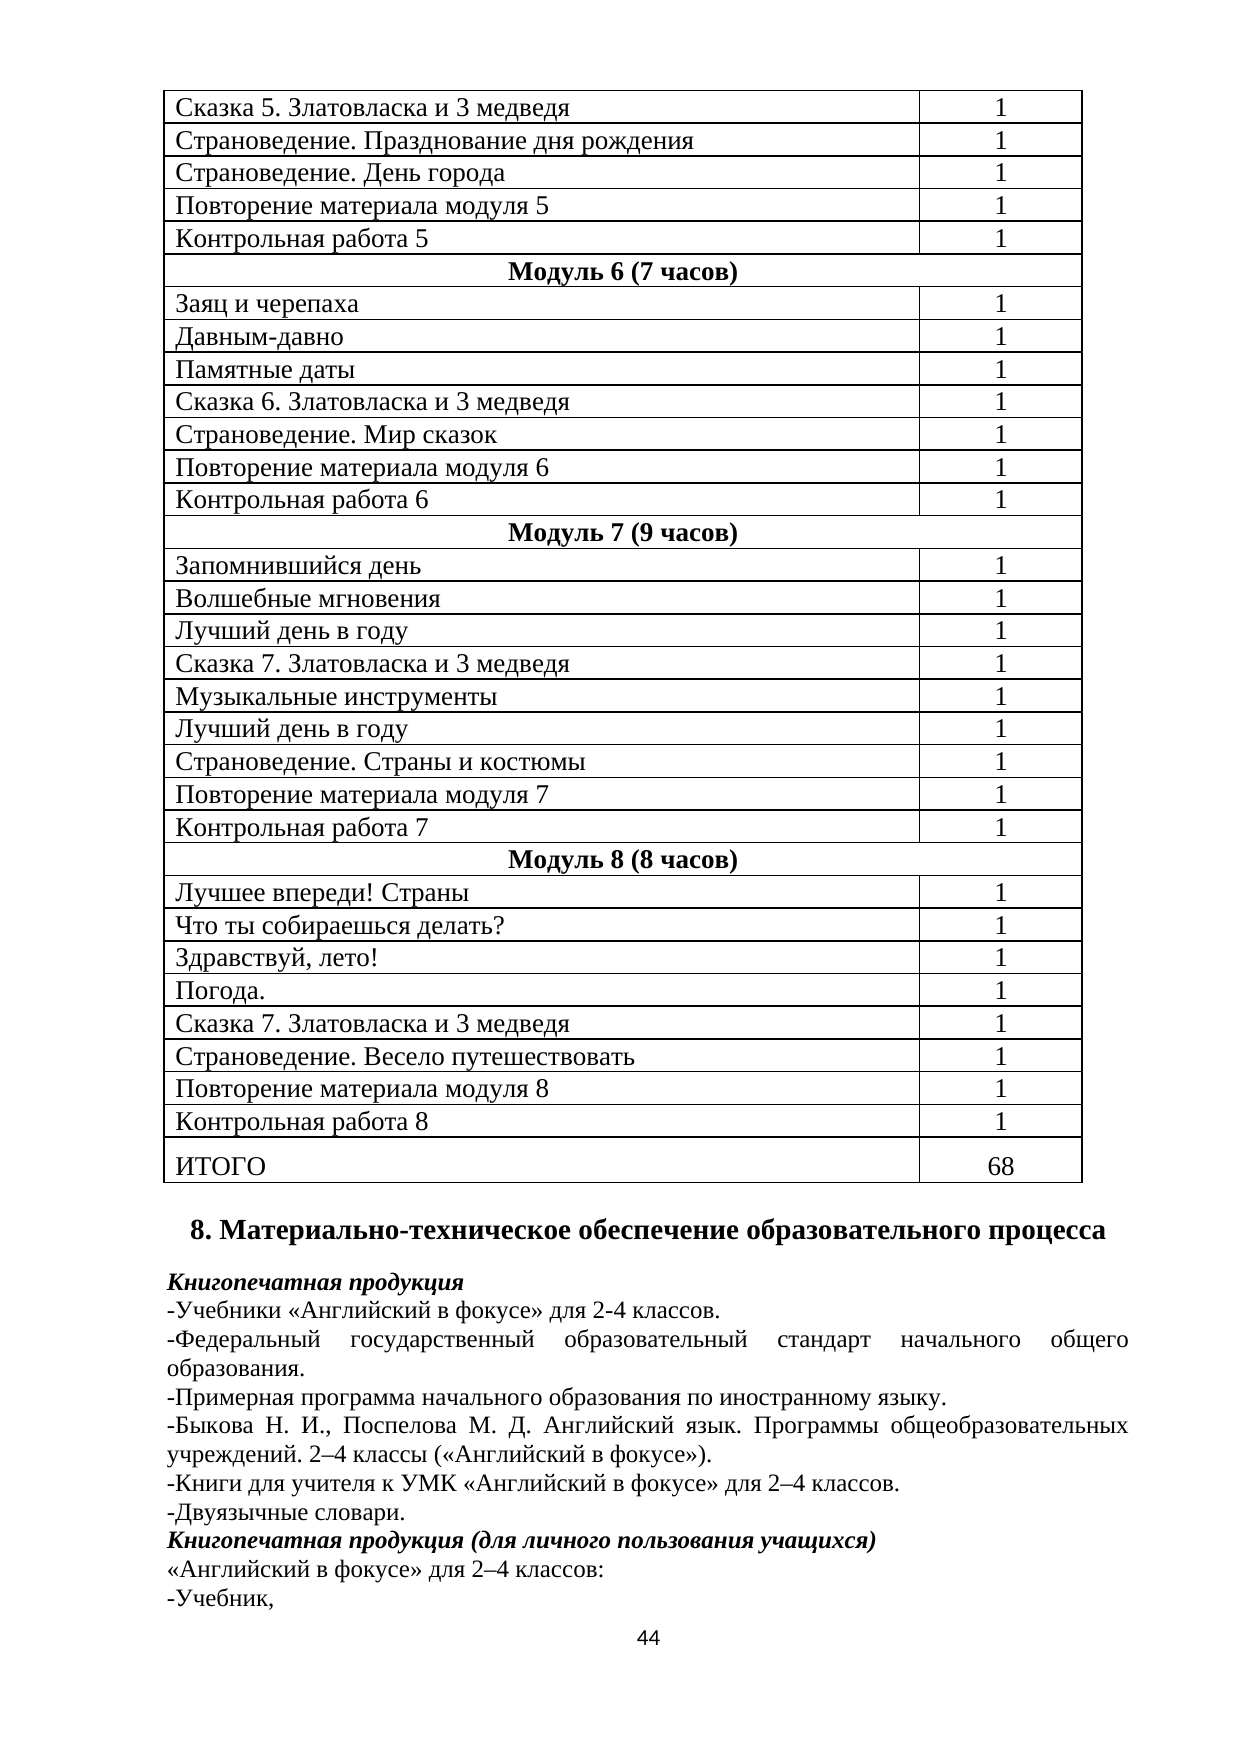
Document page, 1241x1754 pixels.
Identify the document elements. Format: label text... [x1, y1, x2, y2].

table_cell Сказка 5. Златовласка и 3 медведя [165, 91, 919, 122]
table_cell 1 [920, 909, 1081, 940]
table_cell Волшебные мгновения [165, 582, 919, 613]
table_cell 1 [920, 1072, 1081, 1103]
table_cell 68 [920, 1138, 1081, 1181]
text -Учебник, [167, 1583, 1130, 1612]
table_cell Контрольная работа 7 [165, 811, 919, 842]
table_cell Страноведение. День города [165, 157, 919, 188]
text -Книги для учителя к УМК «Английский в фокусе» для 2–4 классов. [167, 1468, 1130, 1497]
table_cell Повторение материала модуля 6 [165, 451, 919, 482]
table_cell Контрольная работа 5 [165, 222, 919, 253]
table_cell 1 [920, 418, 1081, 449]
table_cell Страноведение. Празднование дня рождения [165, 124, 919, 155]
table_cell 1 [920, 386, 1081, 417]
table_cell Заяц и черепаха [165, 287, 919, 318]
text -Федеральный государственный образовательный стандарт начального общего образования. [167, 1324, 1130, 1382]
table_cell Памятные даты [165, 353, 919, 384]
text -Двуязычные словари. [167, 1497, 1130, 1525]
table_cell Что ты собираешься делать? [165, 909, 919, 940]
table_cell Лучший день в году [165, 615, 919, 646]
table_cell Сказка 7. Златовласка и 3 медведя [165, 647, 919, 678]
table_cell 1 [920, 1105, 1081, 1136]
table_cell 1 [920, 320, 1081, 351]
text Книгопечатная продукция [167, 1267, 1130, 1295]
table_cell Лучшее впереди! Страны [165, 876, 919, 907]
table_cell Лучший день в году [165, 713, 919, 744]
table_cell 1 [920, 451, 1081, 482]
table_cell Давным-давно [165, 320, 919, 351]
table_cell ИТОГО [165, 1138, 919, 1181]
table_cell 1 [920, 157, 1081, 188]
table_cell Запомнившийся день [165, 549, 919, 580]
table_cell 1 [920, 124, 1081, 155]
table_cell Страноведение. Мир сказок [165, 418, 919, 449]
table_cell Контрольная работа 8 [165, 1105, 919, 1136]
table_cell Погода. [165, 974, 919, 1005]
table_cell 1 [920, 1007, 1081, 1038]
table_cell Повторение материала модуля 8 [165, 1072, 919, 1103]
table_cell 1 [920, 713, 1081, 744]
table_cell Страноведение. Весело путешествовать [165, 1040, 919, 1071]
table_cell 1 [920, 484, 1081, 515]
text -Примерная программа начального образования по иностранному языку. [167, 1382, 1130, 1410]
table_cell 1 [920, 647, 1081, 678]
table_cell Сказка 7. Златовласка и 3 медведя [165, 1007, 919, 1038]
table_cell Модуль 6 (7 часов) [165, 255, 1081, 286]
table_cell 1 [920, 974, 1081, 1005]
table_cell Страноведение. Страны и костюмы [165, 745, 919, 776]
table_cell 1 [920, 778, 1081, 809]
table_cell Повторение материала модуля 7 [165, 778, 919, 809]
table_cell Повторение материала модуля 5 [165, 189, 919, 220]
table_cell 1 [920, 680, 1081, 711]
table_cell 1 [920, 745, 1081, 776]
table_cell 1 [920, 1040, 1081, 1071]
table_cell Музыкальные инструменты [165, 680, 919, 711]
table_cell 1 [920, 91, 1081, 122]
table_cell Сказка 6. Златовласка и 3 медведя [165, 386, 919, 417]
table_cell 1 [920, 287, 1081, 318]
table_cell 1 [920, 615, 1081, 646]
table_cell 1 [920, 811, 1081, 842]
text Книгопечатная продукция (для личного пользования учащихся) [167, 1525, 1130, 1554]
table_cell 1 [920, 189, 1081, 220]
text -Учебники «Английский в фокусе» для 2-4 классов. [167, 1295, 1130, 1324]
table_cell 1 [920, 222, 1081, 253]
text 8. Материально-техническое обеспечение образовательного процесса [167, 1212, 1130, 1245]
table_cell Контрольная работа 6 [165, 484, 919, 515]
table_cell 1 [920, 876, 1081, 907]
table_cell 1 [920, 942, 1081, 973]
text -Быкова Н. И., Поспелова М. Д. Английский язык. Программы общеобразовательных учреждений. 2–4 классы («Английский в фокусе»). [167, 1410, 1130, 1468]
table_cell Модуль 7 (9 часов) [165, 516, 1081, 547]
table_cell Модуль 8 (8 часов) [165, 843, 1081, 874]
text «Английский в фокусе» для 2–4 классов: [167, 1554, 1130, 1583]
table_cell Здравствуй, лето! [165, 942, 919, 973]
table_cell 1 [920, 353, 1081, 384]
table_cell 1 [920, 582, 1081, 613]
table_cell 1 [920, 549, 1081, 580]
